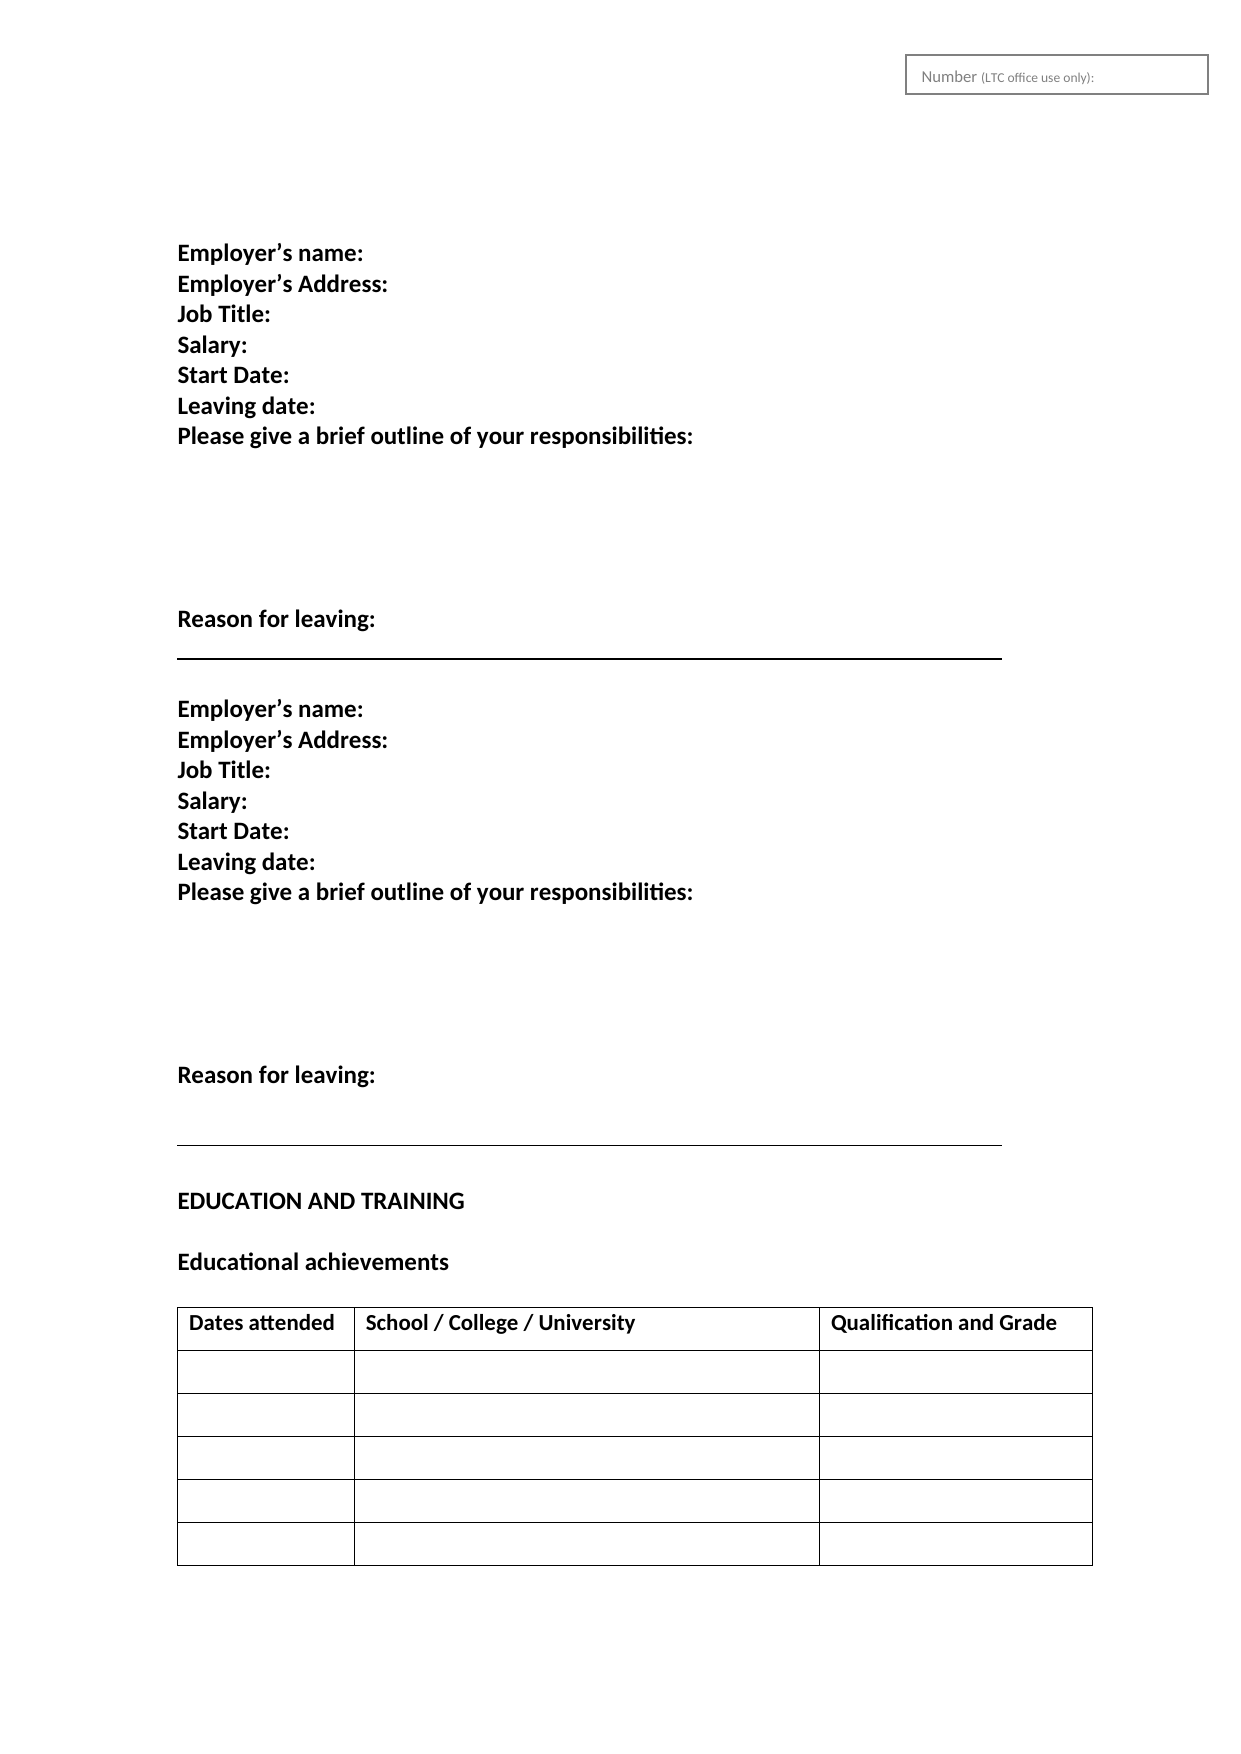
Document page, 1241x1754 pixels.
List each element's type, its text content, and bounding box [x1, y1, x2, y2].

table_cell [178, 1523, 354, 1565]
text Employer’s Address: [177, 268, 1063, 298]
table_cell [820, 1437, 1092, 1479]
text Reason for leaving: [177, 603, 1063, 634]
text Employer’s name: [177, 693, 1063, 724]
table_header Dates attended [178, 1308, 354, 1350]
table_cell [820, 1523, 1092, 1565]
text Reason for leaving: [177, 1059, 1063, 1090]
text Leaving date: [177, 846, 1063, 876]
text Job Title: [177, 754, 1063, 785]
table_cell [820, 1480, 1092, 1522]
text Start Date: [177, 359, 1063, 390]
table_cell [178, 1351, 354, 1393]
text Employer’s Address: [177, 724, 1063, 754]
table_header Qualification and Grade [820, 1308, 1092, 1350]
table_header School / College / University [355, 1308, 819, 1350]
text Salary: [177, 785, 1063, 815]
table_cell [355, 1394, 819, 1436]
text Leaving date: [177, 390, 1063, 420]
table_cell [820, 1394, 1092, 1436]
table_cell [178, 1437, 354, 1479]
text Salary: [177, 329, 1063, 359]
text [177, 420, 1063, 451]
table_cell [178, 1394, 354, 1436]
text Please give a brief outline of your responsibilities: [177, 876, 1063, 907]
table_cell [355, 1480, 819, 1522]
table_cell [355, 1351, 819, 1393]
text Educational achievements [177, 1246, 1063, 1277]
text EDUCATION AND TRAINING [177, 1185, 1063, 1216]
text Job Title: [177, 298, 1063, 329]
table_cell [820, 1351, 1092, 1393]
table_cell [355, 1437, 819, 1479]
table_cell [355, 1523, 819, 1565]
table_cell [178, 1480, 354, 1522]
text Start Date: [177, 815, 1063, 846]
text Employer’s name: [177, 237, 1063, 268]
